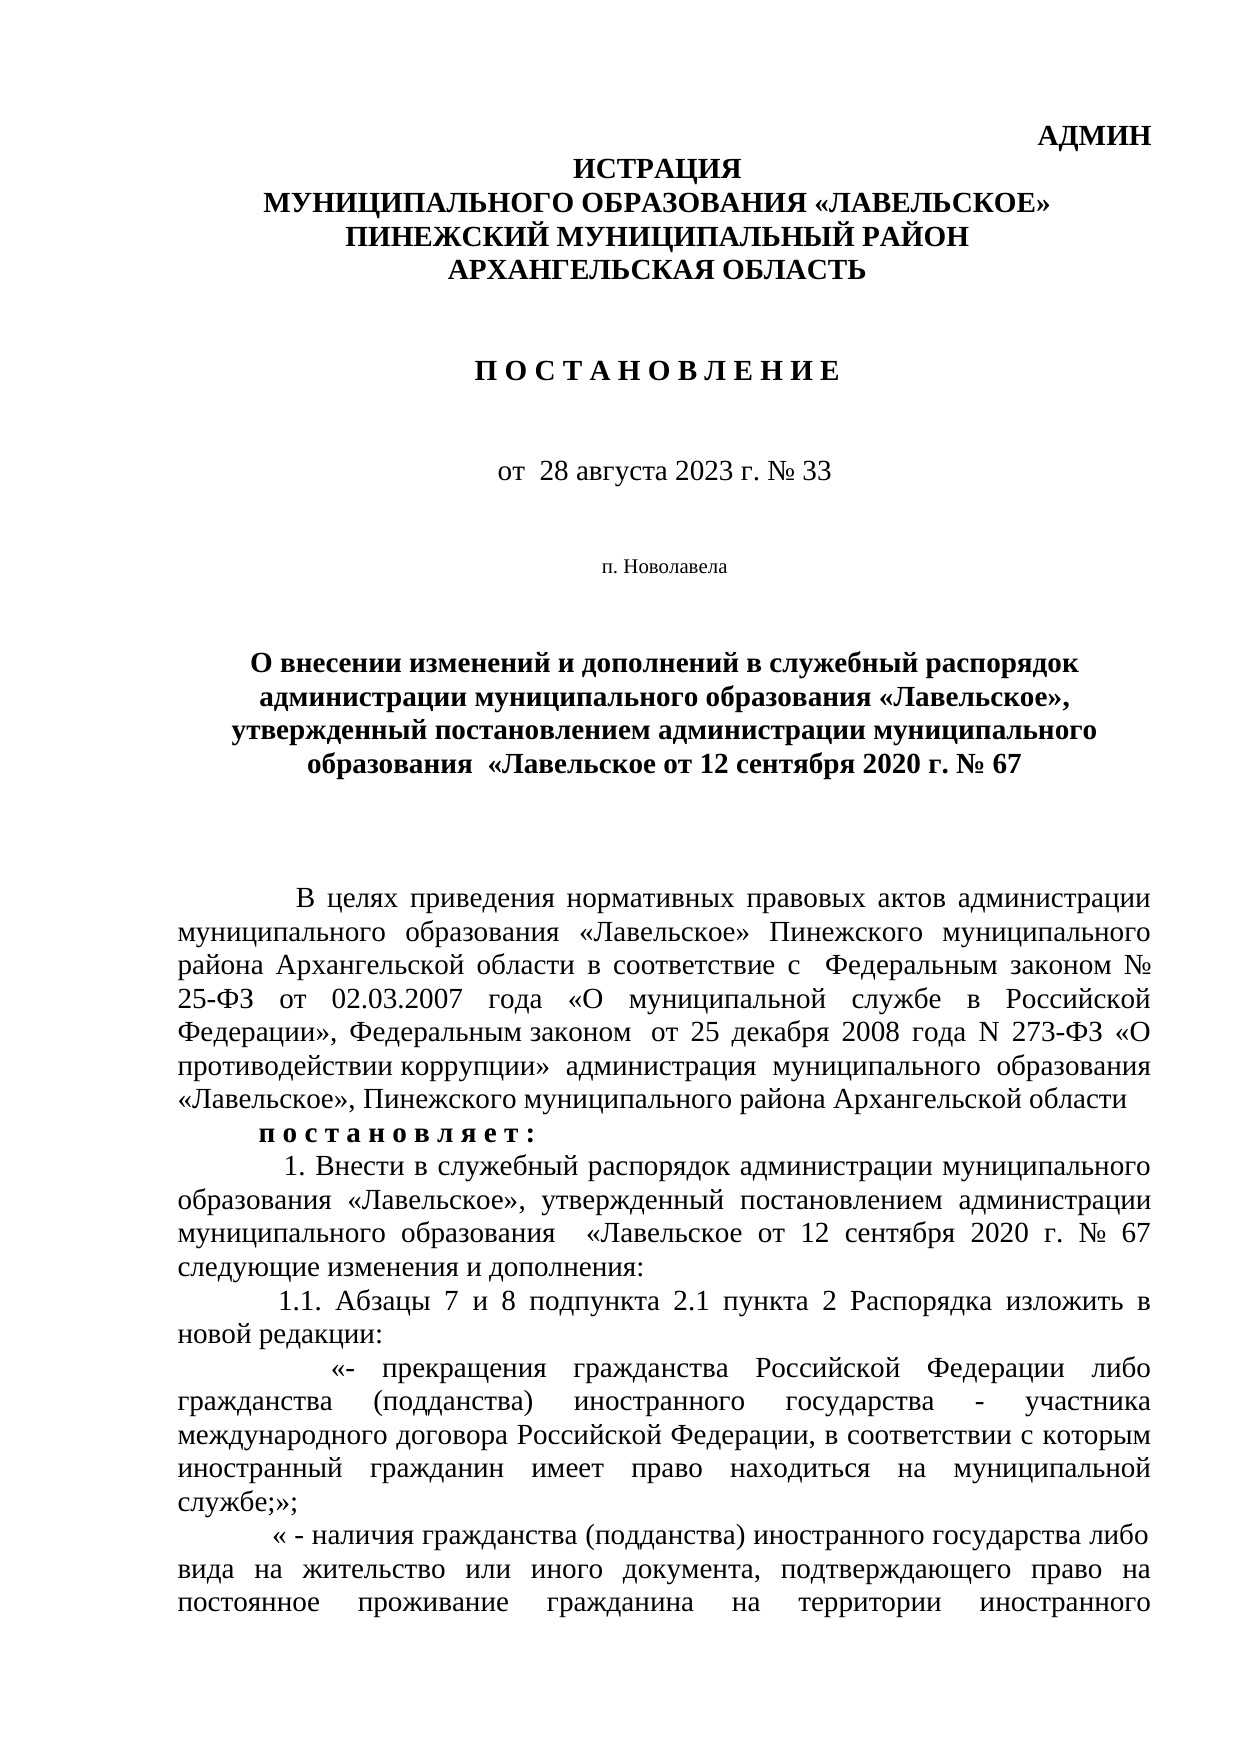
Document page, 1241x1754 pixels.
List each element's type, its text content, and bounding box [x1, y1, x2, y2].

text АРХАНГЕЛЬСКАЯ ОБЛАСТЬ [162, 252, 1152, 286]
text «- прекращения гражданства Российской Федерации либо гражданства (подданства) иностранного государства - участника международного договора Российской Федерации, в соответствии с которым иностранный гражданин имеет право находиться на муниципальной службе;»; [177, 1350, 1152, 1517]
text п. Новолавела [177, 554, 1152, 578]
text П О С Т А Н О В Л Е Н И Е [162, 353, 1152, 386]
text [177, 1517, 1152, 1618]
text АДМИНИСТРАЦИЯ [162, 118, 1152, 185]
text п о с т а н о в л я е т : [177, 1115, 1152, 1148]
text 1.1. Абзацы 7 и 8 подпункта 2.1 пункта 2 Распорядка изложить в новой редакции: [177, 1283, 1152, 1350]
text от 28 августа 2023 г. № 33 [177, 453, 1152, 487]
text О внесении изменений и дополнений в служебный распорядок администрации муниципального образования «Лавельское», утвержденный постановлением администрации муниципального образования «Лавельское от 12 сентября 2020 г. № 67 [177, 645, 1152, 779]
text В целях приведения нормативных правовых актов администрации муниципального образования «Лавельское» Пинежского муниципального района Архангельской области в соответствие с Федеральным законом № 25-ФЗ от 02.03.2007 года «О муниципальной службе в Российской Федерации», Федеральным законом от 25 декабря 2008 года N 273-ФЗ «О противодействии коррупции» администрация муниципального образования «Лавельское», Пинежского муниципального района Архангельской области [177, 880, 1152, 1115]
text 1. Внести в служебный распорядок администрации муниципального образования «Лавельское», утвержденный постановлением администрации муниципального образования «Лавельское от 12 сентября 2020 г. № 67 следующие изменения и дополнения: [177, 1148, 1152, 1283]
text ПИНЕЖСКИЙ МУНИЦИПАЛЬНЫЙ РАЙОН [162, 219, 1152, 252]
text МУНИЦИПАЛЬНОГО ОБРАЗОВАНИЯ «ЛАВЕЛЬСКОЕ» [162, 185, 1152, 219]
